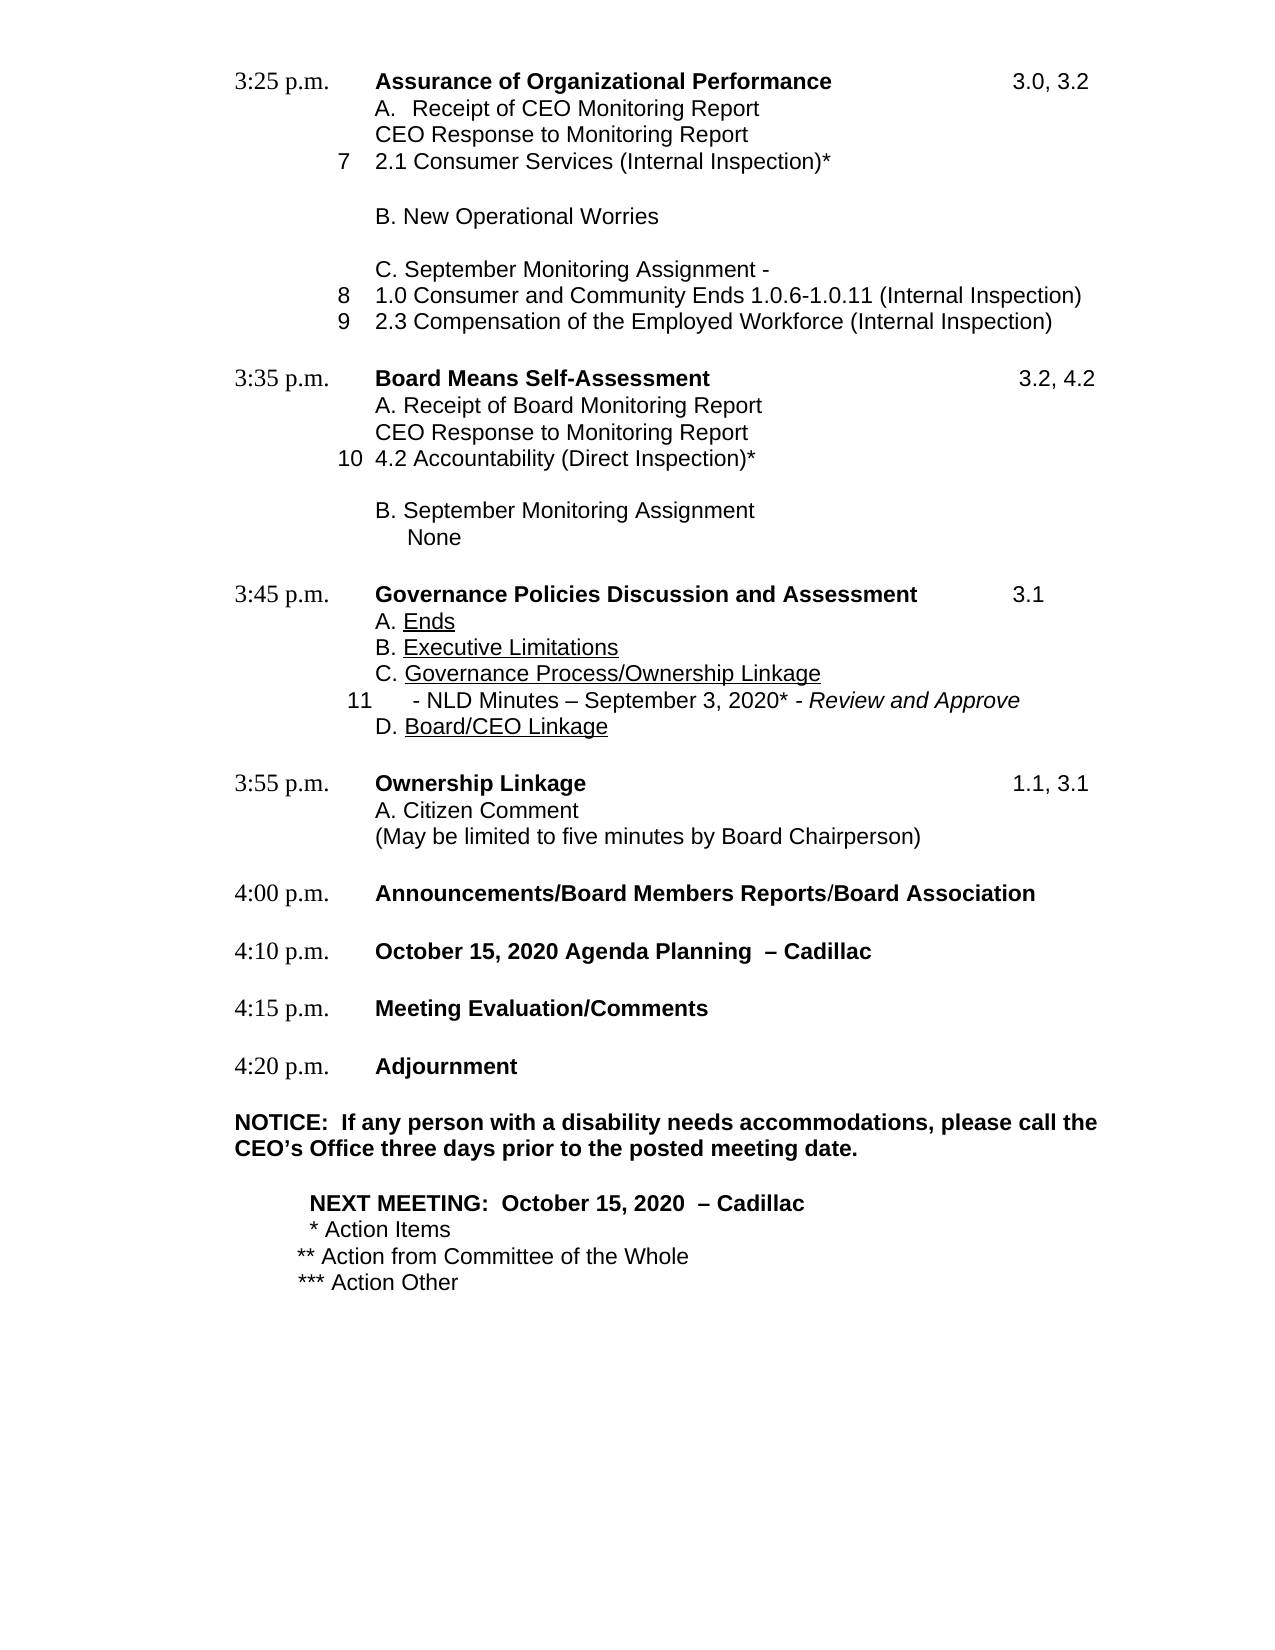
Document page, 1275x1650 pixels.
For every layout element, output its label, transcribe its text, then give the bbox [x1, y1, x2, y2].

text B. September Monitoring Assignment [234, 497, 1275, 524]
text NOTICE: If any person with a disability needs accommodations, please call the [234, 1108, 1275, 1135]
text *** Action Other [234, 1269, 1275, 1295]
text 8 1.0 Consumer and Community Ends 1.0.6-1.0.11 (Internal Inspection) [234, 282, 1275, 308]
text 4:00 p.m. Announcements/Board Members Reports/Board Association [28, 878, 1275, 907]
text C. September Monitoring Assignment - [234, 256, 1275, 282]
text A. Citizen Comment [234, 797, 1275, 823]
text 3:55 p.m. Ownership Linkage 1.1, 3.1 [234, 768, 1275, 797]
text 3:35 p.m. Board Means Self-Assessment 3.2, 4.2 [234, 363, 1275, 392]
text None [234, 524, 1275, 550]
text 4:15 p.m. Meeting Evaluation/Comments [234, 993, 1275, 1022]
list Receipt of CEO Monitoring Report [374, 95, 1275, 121]
text B. New Operational Worries [234, 203, 1275, 229]
text CEO’s Office three days prior to the posted meeting date. [234, 1135, 1275, 1161]
text 10 4.2 Accountability (Direct Inspection)* [234, 445, 1275, 471]
text A. Ends [234, 608, 1275, 634]
text 3:25 p.m. Assurance of Organizational Performance 3.0, 3.2 [234, 66, 1275, 95]
text 4:20 p.m. Adjournment [234, 1051, 1266, 1080]
text 4:10 p.m. October 15, 2020 Agenda Planning – Cadillac [234, 936, 1275, 965]
text 3:45 p.m. Governance Policies Discussion and Assessment 3.1 [234, 579, 1275, 608]
text B. Executive Limitations [234, 634, 1275, 660]
text ** Action from Committee of the Whole [234, 1243, 1275, 1269]
text 7 2.1 Consumer Services (Internal Inspection)* [234, 148, 1275, 174]
text NEXT MEETING: October 15, 2020 – Cadillac [234, 1190, 1275, 1216]
text * Action Items [234, 1216, 1275, 1243]
text C. Governance Process/Ownership Linkage [187, 660, 1275, 687]
text D. Board/CEO Linkage [234, 713, 1275, 739]
text 11 - NLD Minutes – September 3, 2020* - Review and Approve [234, 687, 1275, 713]
text (May be limited to five minutes by Board Chairperson) [234, 823, 1275, 850]
text CEO Response to Monitoring Report [234, 418, 1275, 445]
list Receipt of Board Monitoring Report [375, 392, 1275, 418]
text CEO Response to Monitoring Report [234, 121, 1275, 148]
text 9 2.3 Compensation of the Employed Workforce (Internal Inspection) [234, 308, 1275, 334]
